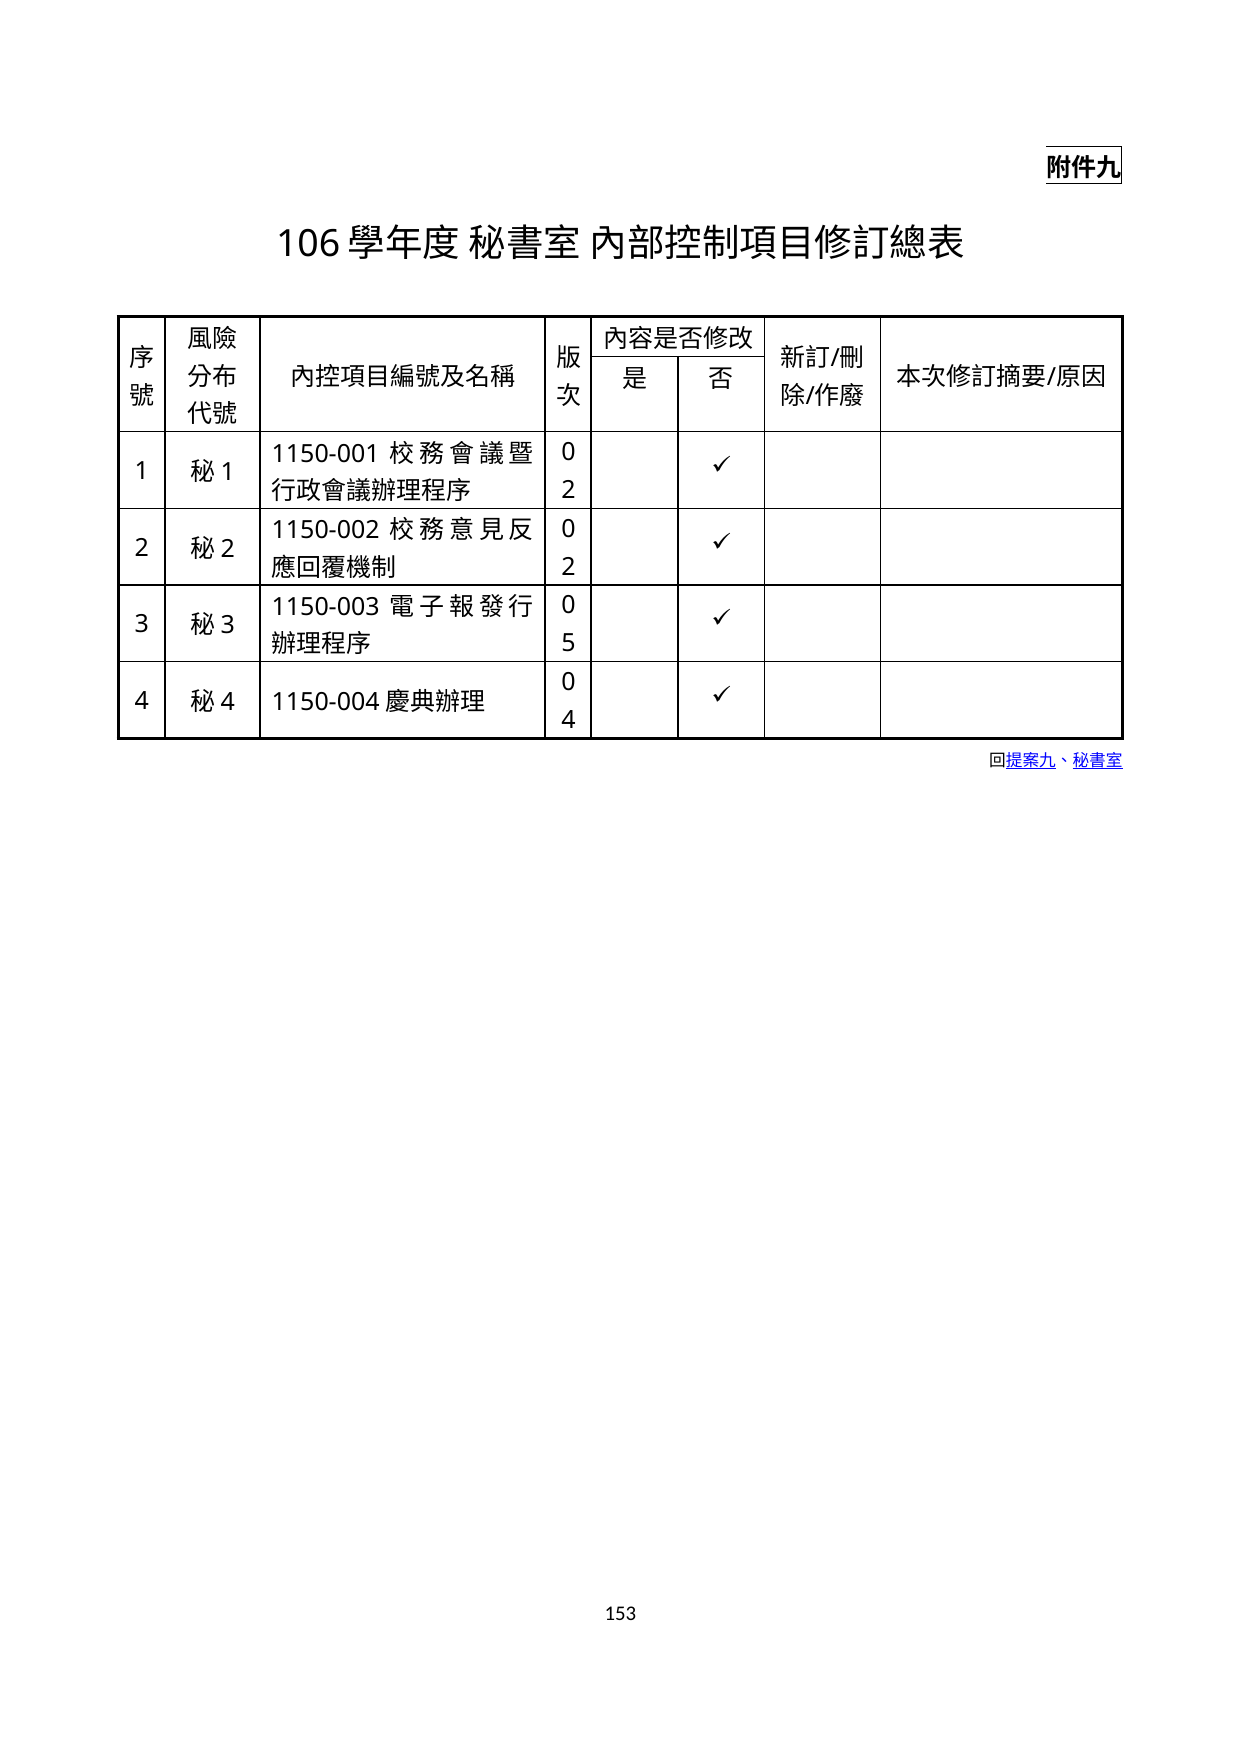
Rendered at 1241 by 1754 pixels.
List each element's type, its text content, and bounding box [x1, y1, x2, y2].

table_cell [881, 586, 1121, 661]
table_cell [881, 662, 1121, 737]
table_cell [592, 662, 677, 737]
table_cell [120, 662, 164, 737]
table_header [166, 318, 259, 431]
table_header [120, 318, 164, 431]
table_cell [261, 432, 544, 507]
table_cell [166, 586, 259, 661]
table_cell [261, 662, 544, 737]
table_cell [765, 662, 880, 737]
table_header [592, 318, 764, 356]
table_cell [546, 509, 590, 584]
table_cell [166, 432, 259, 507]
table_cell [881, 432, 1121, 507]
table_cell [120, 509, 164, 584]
text 106學年度 秘書室 內部控制項目修訂總表 [118, 203, 1122, 278]
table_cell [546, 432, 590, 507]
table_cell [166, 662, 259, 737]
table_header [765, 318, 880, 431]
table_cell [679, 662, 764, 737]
text 附件九 [118, 128, 1122, 203]
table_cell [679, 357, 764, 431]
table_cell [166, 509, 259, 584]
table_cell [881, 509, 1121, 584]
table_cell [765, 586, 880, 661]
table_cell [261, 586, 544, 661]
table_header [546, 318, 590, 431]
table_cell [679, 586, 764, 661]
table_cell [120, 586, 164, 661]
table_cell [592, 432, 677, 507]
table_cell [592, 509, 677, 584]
text 回提案九、秘書室 [118, 740, 1122, 778]
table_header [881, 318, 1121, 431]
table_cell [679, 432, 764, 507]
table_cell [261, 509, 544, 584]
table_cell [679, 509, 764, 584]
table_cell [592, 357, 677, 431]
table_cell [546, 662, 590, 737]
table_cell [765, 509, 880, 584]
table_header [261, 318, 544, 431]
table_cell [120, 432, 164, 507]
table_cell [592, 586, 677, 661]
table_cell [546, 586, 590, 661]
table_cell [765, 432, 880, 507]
